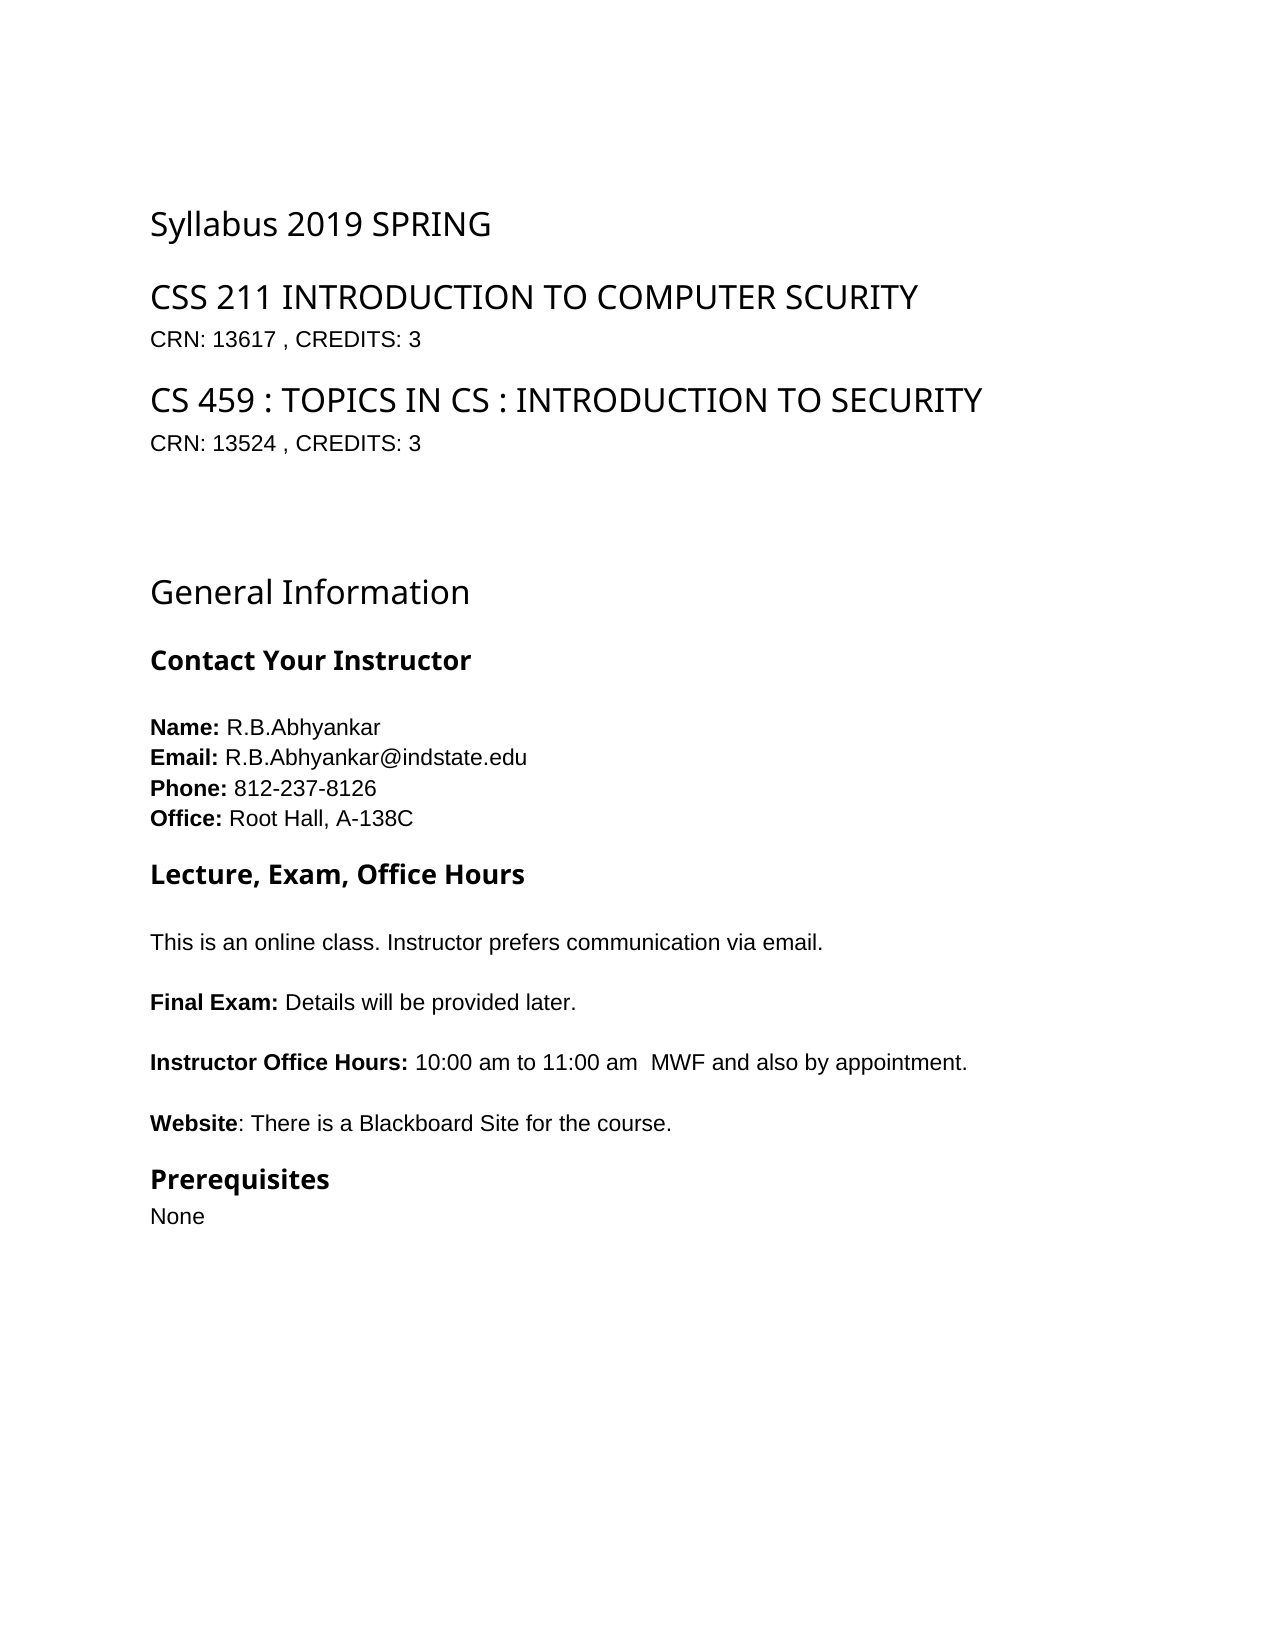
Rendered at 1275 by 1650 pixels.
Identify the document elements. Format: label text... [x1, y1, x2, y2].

text Office: Root Hall, A-138C [150, 805, 1125, 831]
subtitle CSS 211 INTRODUCTION TO COMPUTER SCURITY [150, 274, 1125, 319]
text CRN: 13617 , CREDITS: 3 [150, 326, 1125, 353]
text Website: There is a Blackboard Site for the course. [150, 1110, 1125, 1136]
text This is an online class. Instructor prefers communication via email. [150, 898, 1125, 955]
subtitle Prerequisites [150, 1161, 1125, 1198]
text Instructor Office Hours: 10:00 am to 11:00 am MWF and also by appointment. [150, 1049, 1125, 1076]
subtitle Syllabus 2019 SPRING [150, 201, 1125, 246]
subtitle Contact Your Instructor [150, 642, 1125, 678]
text CRN: 13524 , CREDITS: 3 [150, 429, 1125, 456]
subtitle General Information [150, 511, 1125, 614]
text Email: R.B.Abhyankar@indstate.edu [150, 744, 1125, 771]
text None [150, 1203, 1125, 1229]
subtitle CS 459 : TOPICS IN CS : INTRODUCTION TO SECURITY [150, 377, 1125, 423]
text Phone: 812-237-8126 [150, 774, 1125, 801]
text Name: R.B.Abhyankar [150, 684, 1125, 741]
text Final Exam: Details will be provided later. [150, 959, 1125, 1015]
subtitle Lecture, Exam, Office Hours [150, 856, 1125, 893]
